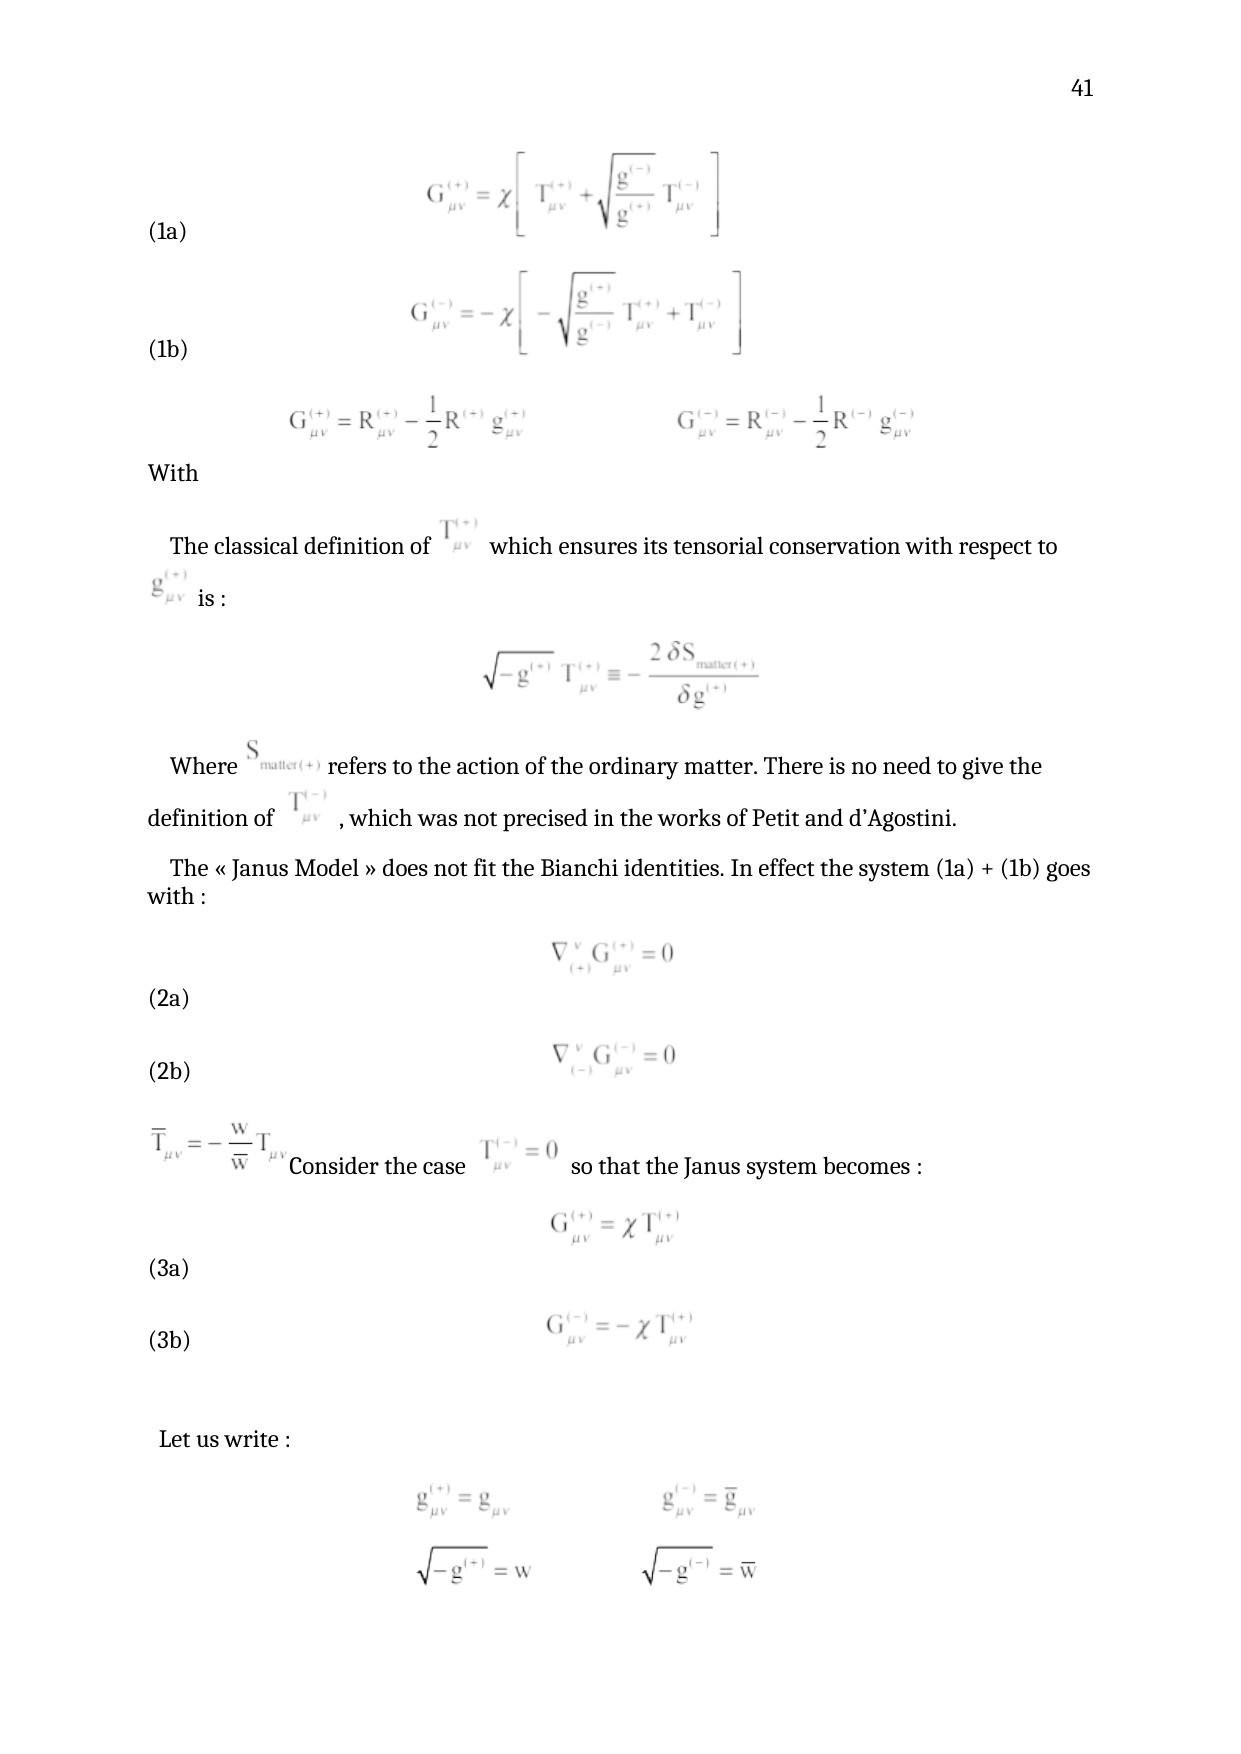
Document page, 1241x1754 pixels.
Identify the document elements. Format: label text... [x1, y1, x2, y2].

text The « Janus Model » does not fit the Bianchi identities. In effect the system (1a) + (1b) goes with : [148, 853, 1093, 911]
text (1a) [148, 148, 1093, 245]
text Let us write : [148, 1425, 1093, 1454]
text (3a) [148, 1201, 1093, 1282]
text (3b) [148, 1303, 1093, 1355]
text Consider the case so that the Janus system becomes : [148, 1106, 1093, 1181]
text With [148, 385, 1093, 488]
text Where refers to the action of the ordinary matter. There is no need to give the definition of , which was not precised in the works of Petit and d’Agostini. [148, 731, 1093, 833]
text The classical definition of which ensures its tensorial conservation with respect to is : [148, 509, 1093, 613]
text (2a) [148, 932, 1093, 1013]
text (1b) [148, 266, 1093, 364]
text (2b) [148, 1033, 1093, 1085]
